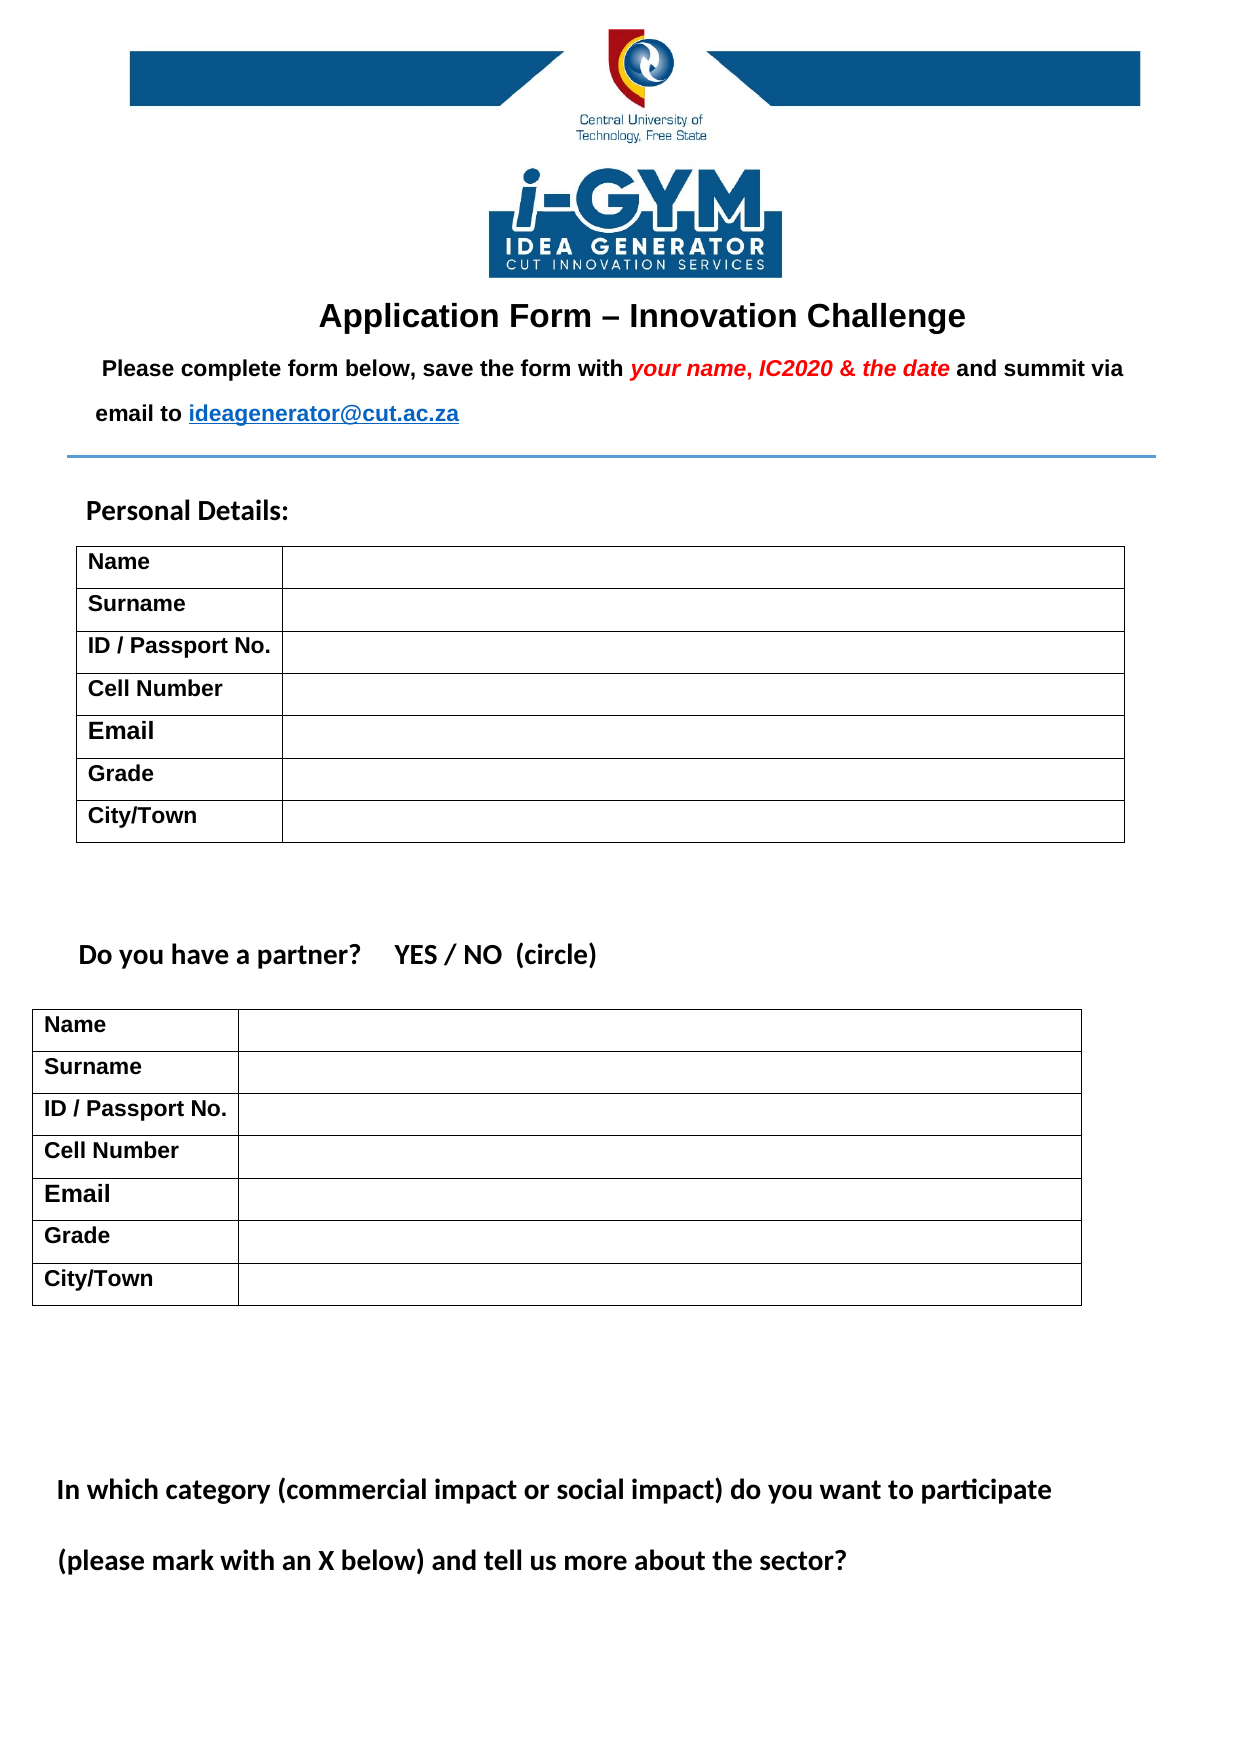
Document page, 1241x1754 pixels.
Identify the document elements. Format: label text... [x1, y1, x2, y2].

table_cell Grade [33, 1221, 238, 1263]
table_cell ID / Passport No. [77, 632, 282, 673]
table_cell Email [77, 716, 282, 758]
text Please complete form below, save the form with your name, IC2020 & the date and summit via [44, 355, 1240, 381]
table_cell Surname [77, 589, 282, 631]
text Personal Details: [44, 492, 1240, 527]
table_header Name [33, 1010, 238, 1051]
table_cell [239, 1136, 1081, 1177]
table_cell [239, 1264, 1081, 1305]
text Application Form – Innovation Challenge [44, 297, 1240, 335]
table_header [239, 1010, 1081, 1051]
table_header Name [77, 547, 282, 588]
table_cell Cell Number [77, 674, 282, 715]
text In which category (commercial impact or social impact) do you want to participate [44, 1471, 1240, 1507]
table_cell ID / Passport No. [33, 1094, 238, 1135]
table_cell Surname [33, 1052, 238, 1093]
table_cell [283, 759, 1124, 800]
picture [129, 29, 1141, 278]
text email to ideagenerator@cut.ac.za [44, 400, 1240, 426]
table_cell [283, 801, 1124, 842]
text Do you have a partner? YES / NO (circle) [44, 936, 1240, 972]
table_cell Grade [77, 759, 282, 800]
table_cell [283, 674, 1124, 715]
table_cell [283, 632, 1124, 673]
table_cell Email [33, 1179, 238, 1220]
table_cell Cell Number [33, 1136, 238, 1177]
text (please mark with an X below) and tell us more about the sector? [44, 1542, 1240, 1577]
table_cell [239, 1179, 1081, 1220]
table_cell [239, 1221, 1081, 1263]
table_cell [283, 589, 1124, 631]
table_cell [239, 1052, 1081, 1093]
table_cell [283, 716, 1124, 758]
table_cell City/Town [33, 1264, 238, 1305]
table_header [283, 547, 1124, 588]
table_cell City/Town [77, 801, 282, 842]
table_cell [239, 1094, 1081, 1135]
